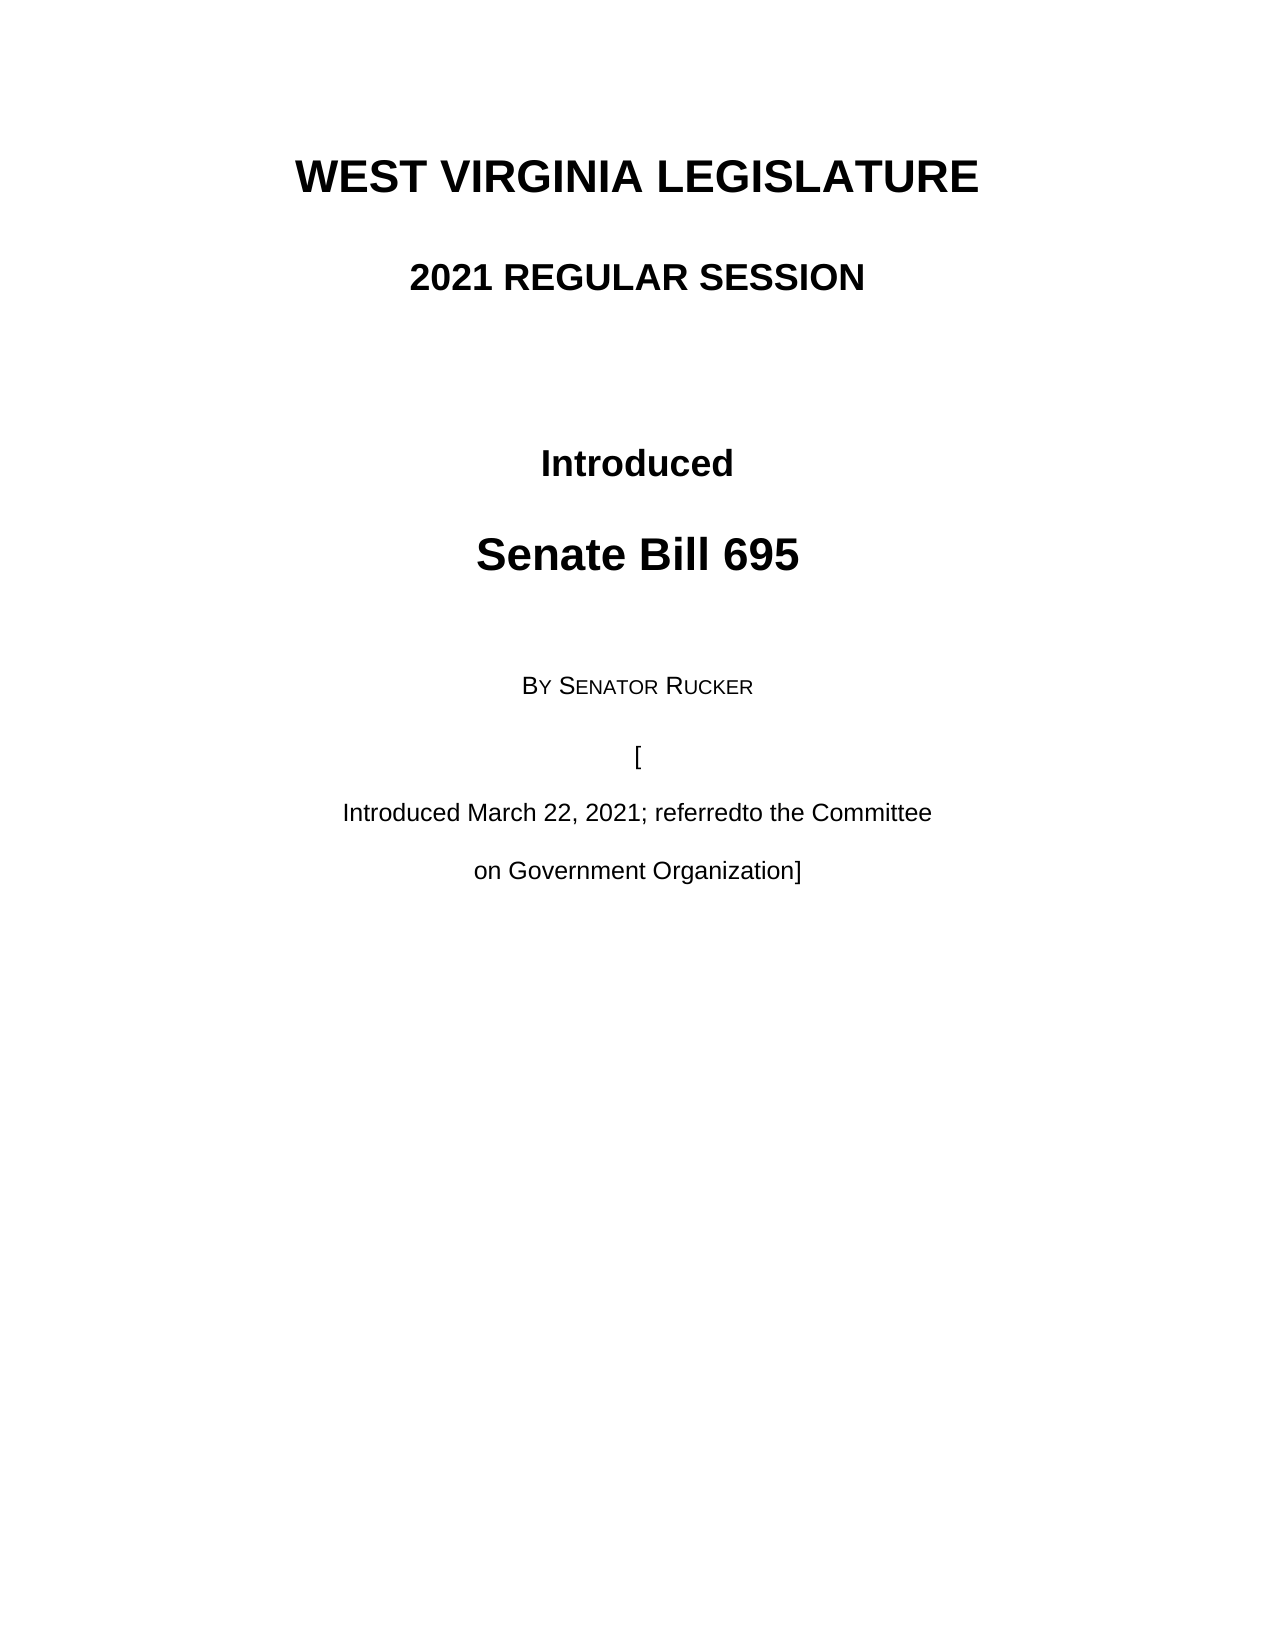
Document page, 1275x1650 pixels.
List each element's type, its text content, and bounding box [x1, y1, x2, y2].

text Bill [150, 528, 1125, 581]
title 2021 regular session [150, 255, 1125, 298]
text By [337, 671, 937, 699]
title WEST virginia legislature [150, 150, 1125, 203]
text [] [337, 741, 937, 884]
